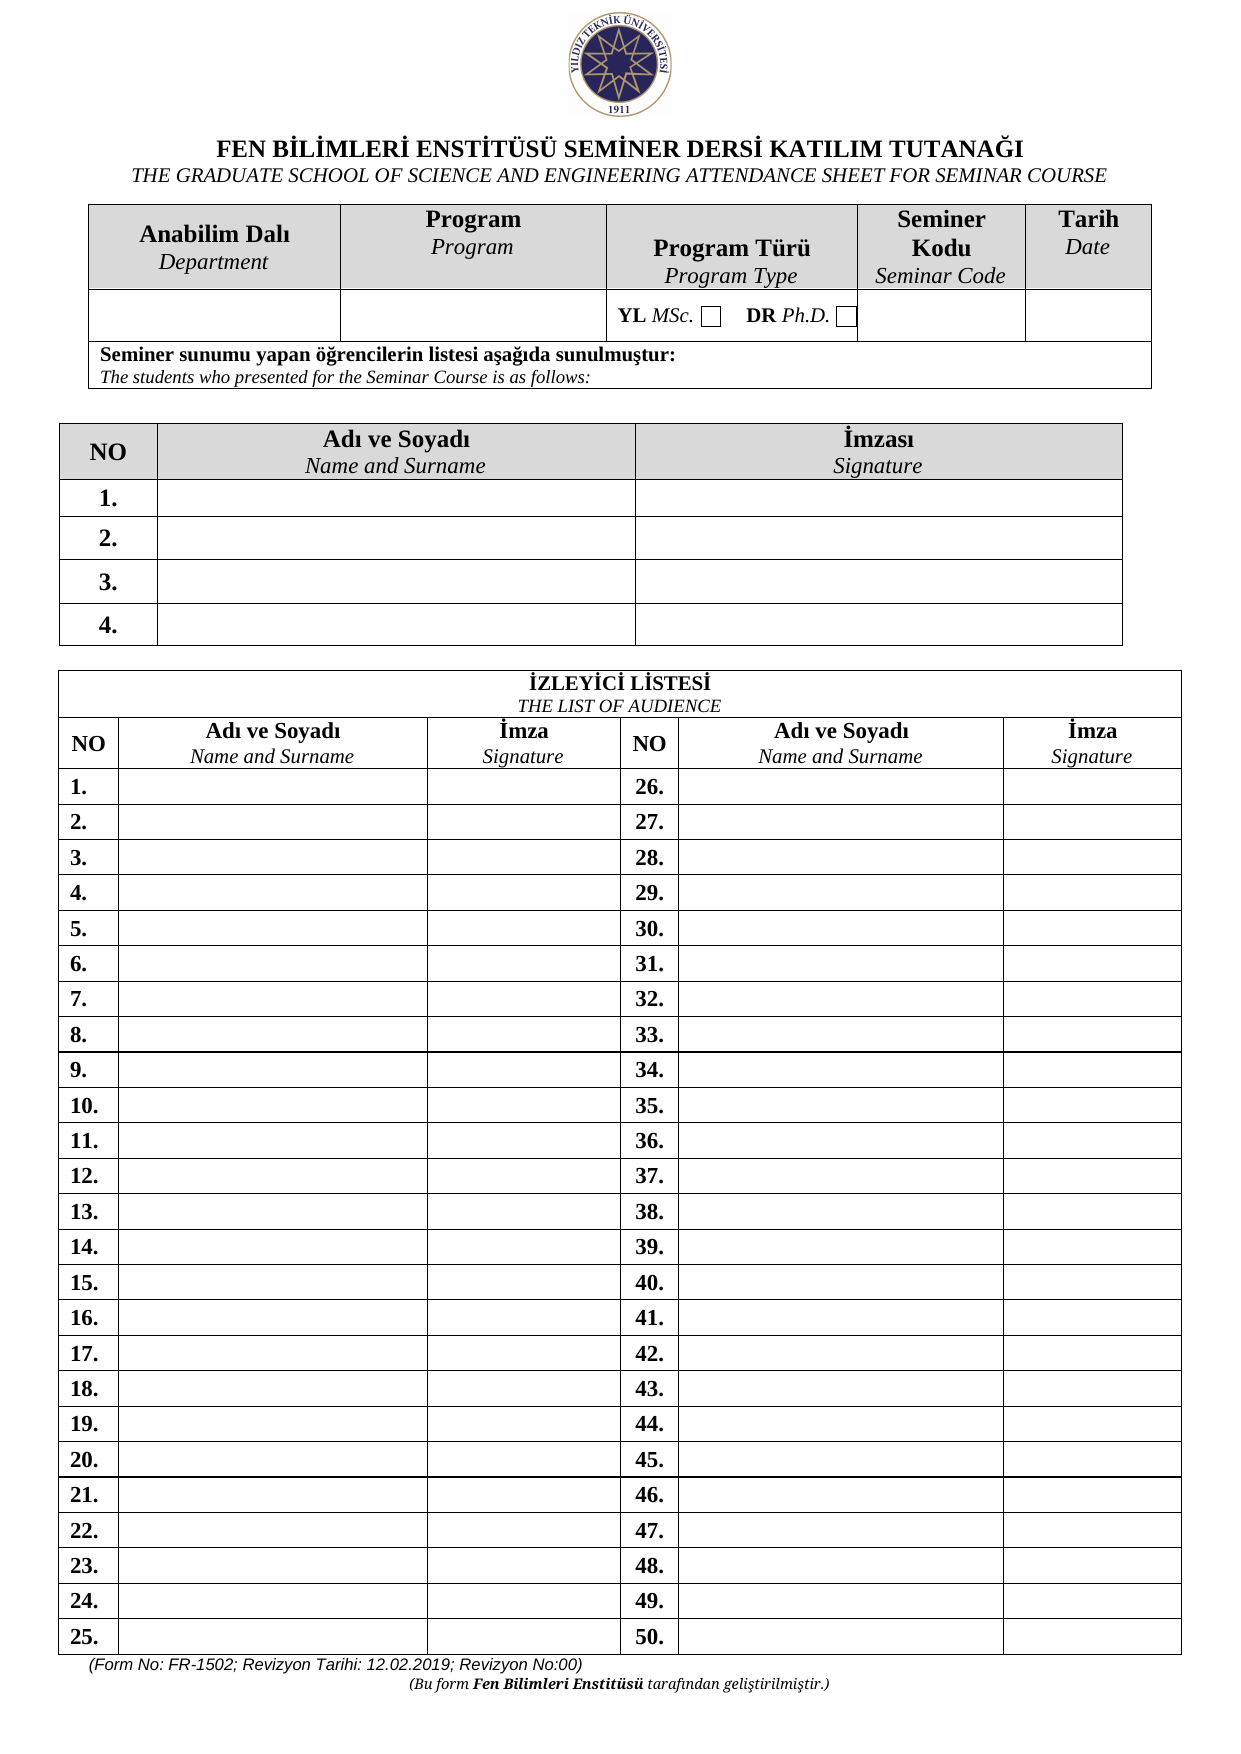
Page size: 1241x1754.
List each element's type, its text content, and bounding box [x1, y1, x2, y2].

table_header Adı ve Soyadı Name and Surname [158, 424, 635, 479]
table_cell [679, 875, 1003, 910]
table_cell 2. [60, 517, 157, 559]
table_cell 29. [621, 875, 678, 910]
table_cell [1004, 1230, 1181, 1264]
table_cell [679, 1513, 1003, 1547]
table_cell [119, 769, 427, 803]
table_cell [59, 946, 118, 981]
table_header Tarih Date [1026, 205, 1151, 288]
table_cell Adı ve Soyadı Name and Surname [119, 718, 427, 768]
table_cell 40. [621, 1265, 678, 1299]
table_cell [428, 1336, 620, 1370]
table_cell [428, 1123, 620, 1158]
table_cell [158, 480, 635, 516]
table_cell [679, 769, 1003, 803]
table_cell [679, 1265, 1003, 1299]
table_cell [59, 911, 118, 945]
table_header Program Program [341, 205, 606, 288]
table_cell [1004, 1478, 1181, 1512]
table_cell [158, 517, 635, 559]
table_cell [119, 1548, 427, 1583]
table_cell [1004, 1159, 1181, 1193]
table_cell 33. [621, 1017, 678, 1051]
table_cell [679, 1230, 1003, 1264]
table_cell [428, 1619, 620, 1653]
table_cell [428, 1265, 620, 1299]
table_cell [119, 1123, 427, 1158]
table_cell [428, 1088, 620, 1122]
table_cell [119, 982, 427, 1016]
table_cell [1004, 1123, 1181, 1158]
table_cell [679, 1478, 1003, 1512]
table_header NO [60, 424, 157, 479]
table_cell [119, 1265, 427, 1299]
table_cell 42. [621, 1336, 678, 1370]
table_cell [119, 1513, 427, 1547]
table_cell NO [59, 718, 118, 768]
table_cell [119, 1053, 427, 1087]
table_cell 43. [621, 1371, 678, 1406]
table_cell [679, 1442, 1003, 1476]
table_cell [636, 560, 1122, 602]
table_cell [1004, 1017, 1181, 1051]
table_cell [59, 1584, 118, 1618]
table_cell [59, 769, 118, 803]
table_cell 31. [621, 946, 678, 981]
table_header Anabilim Dalı Department [89, 205, 340, 288]
table_cell [1004, 840, 1181, 874]
table_cell [858, 290, 1025, 341]
table_cell [428, 982, 620, 1016]
table_cell 48. [621, 1548, 678, 1583]
table_cell [428, 1584, 620, 1618]
table_cell 3. [60, 560, 157, 602]
table_header Program Türü Program Type [607, 205, 857, 288]
table_header Seminer Kodu Seminar Code [858, 205, 1025, 288]
table_cell [119, 1230, 427, 1264]
picture [568, 12, 672, 117]
table_cell Seminer sunumu yapan öğrencilerin listesi aşağıda sunulmuştur: The students who presented for the Seminar Course is as follows: [89, 342, 1151, 388]
table_cell [679, 1053, 1003, 1087]
table_cell [1004, 769, 1181, 803]
table_cell [59, 1230, 118, 1264]
table_cell [679, 982, 1003, 1016]
table_cell [428, 805, 620, 839]
table_cell [119, 1584, 427, 1618]
table_cell [341, 290, 606, 341]
table_cell [59, 1194, 118, 1228]
table_cell [679, 1088, 1003, 1122]
table_cell [428, 1053, 620, 1087]
table_cell [1004, 1619, 1181, 1653]
table_cell [119, 1619, 427, 1653]
table_cell [1004, 911, 1181, 945]
table_cell 30. [621, 911, 678, 945]
table_cell [679, 1194, 1003, 1228]
table_cell [119, 1088, 427, 1122]
table_cell [59, 1548, 118, 1583]
table_cell [59, 875, 118, 910]
table_cell [428, 875, 620, 910]
table_cell [428, 1159, 620, 1193]
table_cell [59, 1265, 118, 1299]
table_cell [119, 1371, 427, 1406]
table_cell [119, 1159, 427, 1193]
table_cell [679, 1300, 1003, 1335]
table_cell [679, 1371, 1003, 1406]
table_cell 35. [621, 1088, 678, 1122]
table_cell [1004, 1371, 1181, 1406]
table_cell [428, 1407, 620, 1441]
table_cell [158, 604, 635, 645]
table_cell [679, 911, 1003, 945]
table_cell [119, 1336, 427, 1370]
table_cell [1004, 805, 1181, 839]
table_cell 1. [60, 480, 157, 516]
table_cell 45. [621, 1442, 678, 1476]
table_cell [1004, 1088, 1181, 1122]
table_cell 47. [621, 1513, 678, 1547]
table_cell [1004, 1513, 1181, 1547]
table_cell 49. [621, 1584, 678, 1618]
table_cell 46. [621, 1478, 678, 1512]
table_cell [59, 1053, 118, 1087]
table_cell [89, 290, 340, 341]
table_cell [1004, 1548, 1181, 1583]
table_cell [59, 1123, 118, 1158]
table_cell [428, 1230, 620, 1264]
table_cell [428, 769, 620, 803]
table_cell [679, 1123, 1003, 1158]
table_cell [119, 840, 427, 874]
table_cell [119, 1407, 427, 1441]
table_cell [1004, 1336, 1181, 1370]
table_cell [636, 517, 1122, 559]
table_cell [59, 1478, 118, 1512]
table_cell [428, 840, 620, 874]
table_cell 32. [621, 982, 678, 1016]
table_cell [119, 1194, 427, 1228]
table_cell [59, 1513, 118, 1547]
table_cell [59, 840, 118, 874]
table_cell [59, 1300, 118, 1335]
table_cell [679, 1407, 1003, 1441]
table_cell [1004, 1584, 1181, 1618]
table_cell İmza Signature [1004, 718, 1181, 768]
table_cell [428, 1513, 620, 1547]
table_cell [428, 1017, 620, 1051]
table_cell [119, 1478, 427, 1512]
table_cell [428, 1442, 620, 1476]
table_cell [59, 1159, 118, 1193]
table_cell [679, 946, 1003, 981]
table_cell [59, 1442, 118, 1476]
table_cell [428, 1300, 620, 1335]
table_cell [119, 946, 427, 981]
table_cell [636, 480, 1122, 516]
table_cell Adı ve Soyadı Name and Surname [679, 718, 1003, 768]
table_cell 39. [621, 1230, 678, 1264]
table_cell 4. [60, 604, 157, 645]
table_cell [1004, 875, 1181, 910]
table_cell [59, 1407, 118, 1441]
table_cell [428, 1371, 620, 1406]
table_cell [119, 911, 427, 945]
table_cell [1026, 290, 1151, 341]
table_cell [119, 1017, 427, 1051]
table_cell [428, 946, 620, 981]
table_cell [1004, 982, 1181, 1016]
table_cell [1004, 1194, 1181, 1228]
table_cell [1004, 1407, 1181, 1441]
table_cell [428, 1194, 620, 1228]
table_cell 28. [621, 840, 678, 874]
table_cell [158, 560, 635, 602]
table_cell [59, 1336, 118, 1370]
table_cell [679, 805, 1003, 839]
table_cell 50. [621, 1619, 678, 1653]
table_cell 44. [621, 1407, 678, 1441]
table_cell [1004, 1300, 1181, 1335]
table_cell [1004, 1265, 1181, 1299]
table_cell [679, 1548, 1003, 1583]
table_cell 36. [621, 1123, 678, 1158]
table_cell [428, 1478, 620, 1512]
table_cell [679, 1336, 1003, 1370]
table_cell [59, 1088, 118, 1122]
table_cell [679, 840, 1003, 874]
table_cell [59, 1371, 118, 1406]
table_cell [679, 1619, 1003, 1653]
table_cell 38. [621, 1194, 678, 1228]
table_cell [1004, 1442, 1181, 1476]
table_cell [119, 1300, 427, 1335]
table_cell 37. [621, 1159, 678, 1193]
table_cell [59, 982, 118, 1016]
table_cell [679, 1017, 1003, 1051]
table_cell [59, 1017, 118, 1051]
table_cell [119, 805, 427, 839]
table_cell [428, 1548, 620, 1583]
table_cell [59, 1619, 118, 1653]
table_cell YL MSc. DR Ph.D. [607, 290, 857, 341]
table_cell [679, 1584, 1003, 1618]
table_cell [1004, 946, 1181, 981]
table_cell [119, 875, 427, 910]
table_cell 34. [621, 1053, 678, 1087]
table_cell [119, 1442, 427, 1476]
table_cell 41. [621, 1300, 678, 1335]
table_header İZLEYİCİ LİSTESİ THE LIST OF AUDIENCE [59, 671, 1181, 717]
table_cell [679, 1159, 1003, 1193]
table_cell İmza Signature [428, 718, 620, 768]
table_header İmzası Signature [636, 424, 1122, 479]
table_cell 27. [621, 805, 678, 839]
table_cell [59, 805, 118, 839]
table_cell [428, 911, 620, 945]
table_cell [1004, 1053, 1181, 1087]
table_cell 26. [621, 769, 678, 803]
table_cell [636, 604, 1122, 645]
table_cell NO [621, 718, 678, 768]
